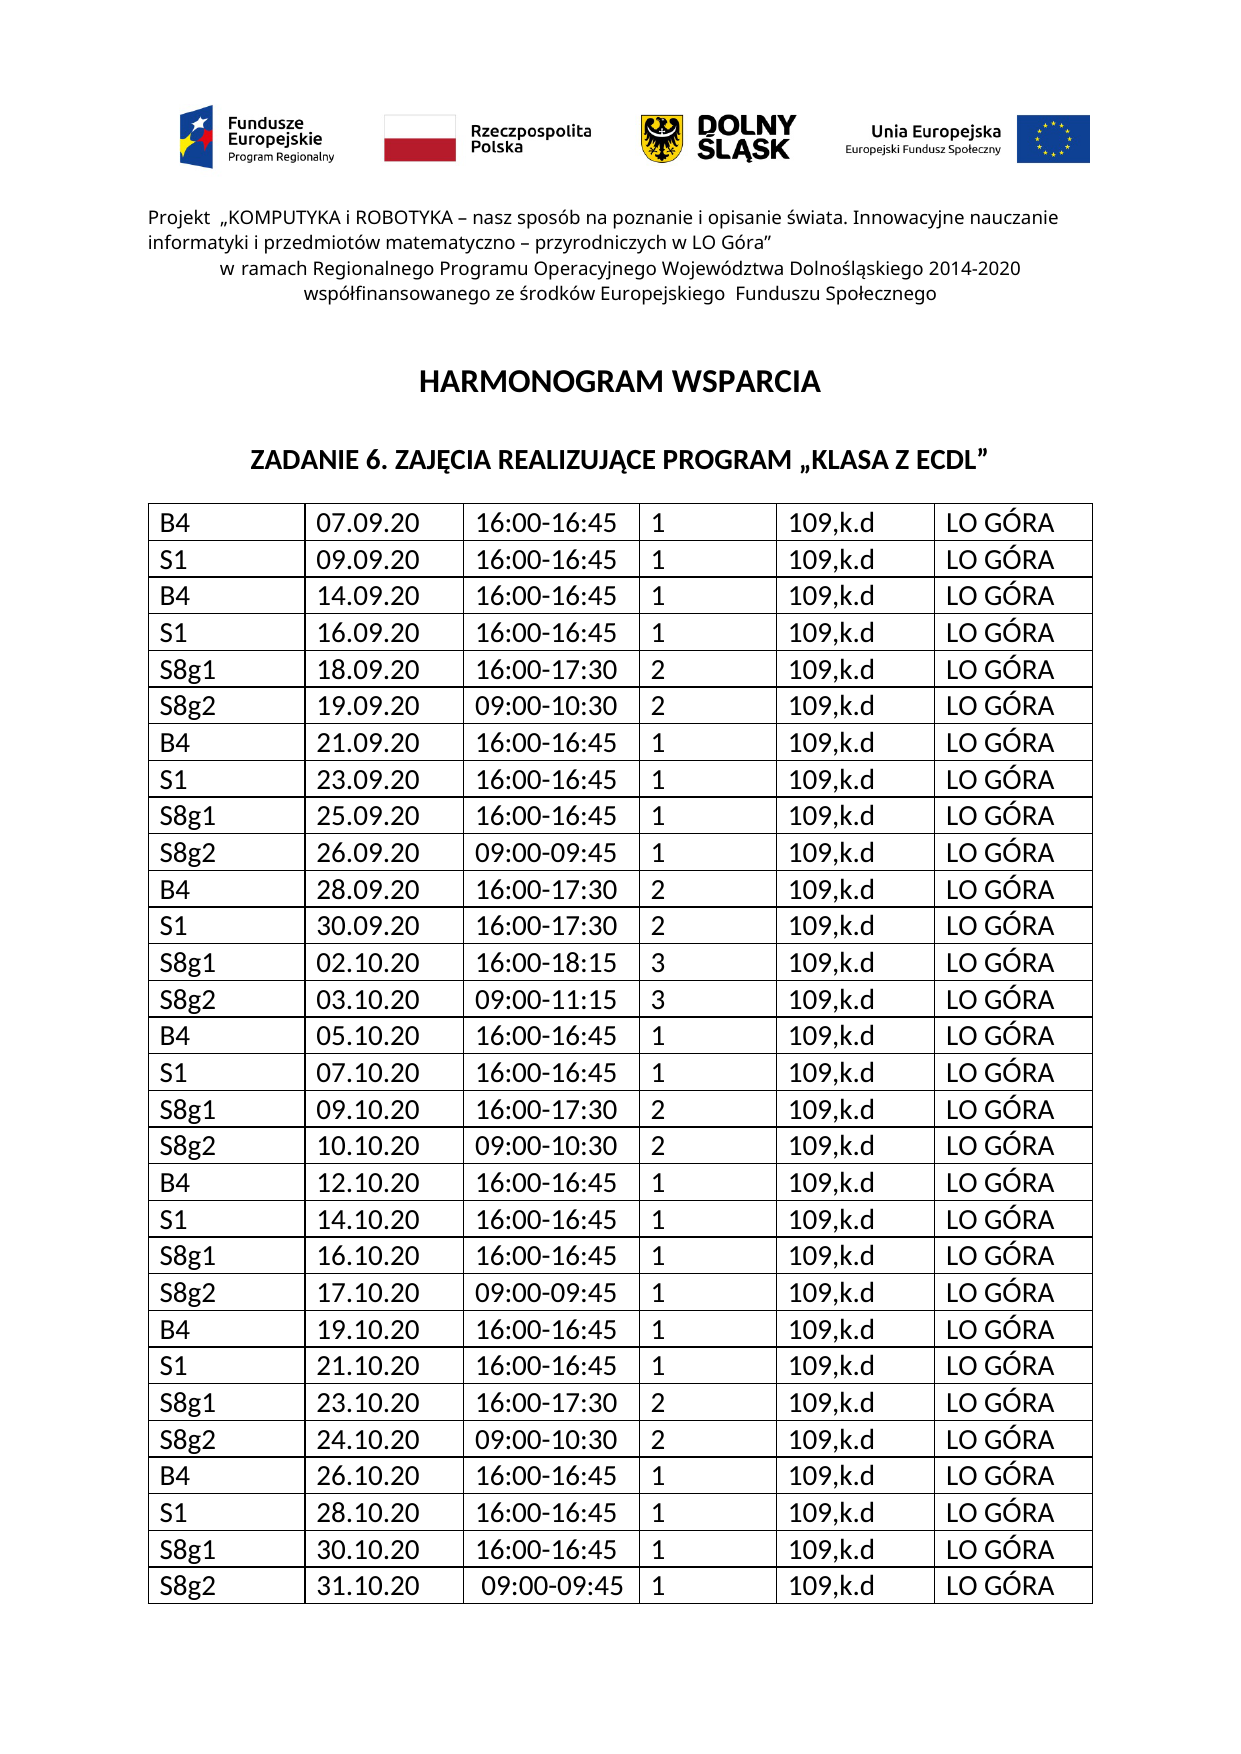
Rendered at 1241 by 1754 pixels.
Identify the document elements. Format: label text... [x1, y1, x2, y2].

table_cell 109,k.d [777, 1458, 934, 1493]
table_cell LO GÓRA [935, 1054, 1092, 1090]
table_cell S1 [149, 1201, 304, 1236]
table_cell 16:00-18:15 [464, 944, 639, 980]
table_cell LO GÓRA [935, 1274, 1092, 1310]
table_cell 1 [640, 1348, 776, 1383]
table_cell LO GÓRA [935, 834, 1092, 870]
table_cell LO GÓRA [935, 1238, 1092, 1273]
table_cell S8g2 [149, 1274, 304, 1310]
table_cell S1 [149, 614, 304, 650]
table_cell 2 [640, 1421, 776, 1456]
table_cell 16:00-16:45 [464, 1531, 639, 1566]
table_cell LO GÓRA [935, 651, 1092, 686]
table_cell 1 [640, 541, 776, 576]
table_cell LO GÓRA [935, 761, 1092, 796]
table_cell 109,k.d [777, 908, 934, 943]
table_cell S1 [149, 1494, 304, 1530]
table_cell S1 [149, 1348, 304, 1383]
table_cell 16:00-16:45 [464, 798, 639, 833]
table_cell 18.09.20 [306, 651, 463, 686]
table_cell 25.09.20 [306, 798, 463, 833]
table_cell S8g2 [149, 1568, 304, 1603]
table_cell 109,k.d [777, 1348, 934, 1383]
table_cell 1 [640, 1568, 776, 1603]
table_cell 1 [640, 1458, 776, 1493]
table_cell 2 [640, 908, 776, 943]
table_cell LO GÓRA [935, 1348, 1092, 1383]
table_cell 109,k.d [777, 1311, 934, 1346]
table_cell S8g1 [149, 1531, 304, 1566]
table_cell LO GÓRA [935, 1458, 1092, 1493]
table_cell 16:00-16:45 [464, 1494, 639, 1530]
table_cell 109,k.d [777, 1238, 934, 1273]
table_cell 24.10.20 [306, 1421, 463, 1456]
table_cell LO GÓRA [935, 1201, 1092, 1236]
table_cell 09:00-09:45 [464, 1274, 639, 1310]
table_cell 16.10.20 [306, 1238, 463, 1273]
table_cell 28.10.20 [306, 1494, 463, 1530]
table_cell 14.10.20 [306, 1201, 463, 1236]
table_cell 109,k.d [777, 1054, 934, 1090]
table_cell 16:00-16:45 [464, 1311, 639, 1346]
table_cell 09:00-10:30 [464, 688, 639, 723]
table_cell 09:00-11:15 [464, 981, 639, 1016]
table_cell 109,k.d [777, 1421, 934, 1456]
table_cell 109,k.d [777, 798, 934, 833]
table_cell B4 [149, 1164, 304, 1200]
table_cell 16:00-16:45 [464, 1238, 639, 1273]
table_cell 19.10.20 [306, 1311, 463, 1346]
table_cell 28.09.20 [306, 871, 463, 906]
table_cell 23.10.20 [306, 1384, 463, 1420]
table_cell 109,k.d [777, 1531, 934, 1566]
table_cell LO GÓRA [935, 1384, 1092, 1420]
table_cell S8g1 [149, 1384, 304, 1420]
table_cell 16:00-17:30 [464, 908, 639, 943]
table_cell S8g2 [149, 834, 304, 870]
table_header 1 [640, 504, 776, 540]
table_cell 3 [640, 981, 776, 1016]
table_cell LO GÓRA [935, 1311, 1092, 1346]
table_cell LO GÓRA [935, 724, 1092, 760]
table_cell 10.10.20 [306, 1128, 463, 1163]
table_cell 109,k.d [777, 834, 934, 870]
table_cell 09:00-10:30 [464, 1421, 639, 1456]
table_cell 1 [640, 1164, 776, 1200]
table_cell LO GÓRA [935, 1091, 1092, 1126]
table_cell 1 [640, 724, 776, 760]
table_cell 16:00-16:45 [464, 541, 639, 576]
table_cell LO GÓRA [935, 1421, 1092, 1456]
table_cell 1 [640, 1201, 776, 1236]
table_cell 2 [640, 1384, 776, 1420]
table_cell S1 [149, 908, 304, 943]
table_cell B4 [149, 1018, 304, 1053]
table_cell 109,k.d [777, 1201, 934, 1236]
table_header 109,k.d [777, 504, 934, 540]
table_cell LO GÓRA [935, 1018, 1092, 1053]
table_cell S8g1 [149, 1238, 304, 1273]
table_cell 16:00-16:45 [464, 1348, 639, 1383]
table_header 07.09.20 [306, 504, 463, 540]
table_cell 16:00-16:45 [464, 1458, 639, 1493]
table_header LO GÓRA [935, 504, 1092, 540]
table_cell 109,k.d [777, 724, 934, 760]
table_cell 109,k.d [777, 578, 934, 613]
table_cell S8g2 [149, 688, 304, 723]
table_cell 1 [640, 1531, 776, 1566]
table_cell LO GÓRA [935, 578, 1092, 613]
table_cell LO GÓRA [935, 1128, 1092, 1163]
table_cell LO GÓRA [935, 1494, 1092, 1530]
table_cell 109,k.d [777, 1018, 934, 1053]
table_cell 109,k.d [777, 1384, 934, 1420]
table_cell 109,k.d [777, 871, 934, 906]
table_cell 05.10.20 [306, 1018, 463, 1053]
table_cell 1 [640, 1054, 776, 1090]
table_cell 16:00-17:30 [464, 1091, 639, 1126]
table_cell 26.10.20 [306, 1458, 463, 1493]
table_cell 30.09.20 [306, 908, 463, 943]
table_cell 109,k.d [777, 1128, 934, 1163]
table_cell 1 [640, 1311, 776, 1346]
table_cell LO GÓRA [935, 688, 1092, 723]
table_cell 1 [640, 834, 776, 870]
table_cell 16:00-16:45 [464, 578, 639, 613]
table_cell 16:00-16:45 [464, 614, 639, 650]
table_cell 19.09.20 [306, 688, 463, 723]
table_cell 1 [640, 1018, 776, 1053]
table_cell 23.09.20 [306, 761, 463, 796]
table_cell 09:00-09:45 [464, 1568, 639, 1603]
table_cell S1 [149, 1054, 304, 1090]
table_cell B4 [149, 1311, 304, 1346]
table_cell 14.09.20 [306, 578, 463, 613]
table_cell 1 [640, 798, 776, 833]
table_cell B4 [149, 578, 304, 613]
table_cell 30.10.20 [306, 1531, 463, 1566]
table_cell 21.10.20 [306, 1348, 463, 1383]
table_cell LO GÓRA [935, 1531, 1092, 1566]
table_cell 09:00-10:30 [464, 1128, 639, 1163]
text HARMONOGRAM WSPARCIA [148, 360, 1093, 401]
table_cell 16:00-16:45 [464, 761, 639, 796]
table_cell 16:00-17:30 [464, 1384, 639, 1420]
table_cell LO GÓRA [935, 871, 1092, 906]
table_cell 07.10.20 [306, 1054, 463, 1090]
table_cell 21.09.20 [306, 724, 463, 760]
table_cell 109,k.d [777, 541, 934, 576]
table_cell 31.10.20 [306, 1568, 463, 1603]
table_cell 16:00-16:45 [464, 724, 639, 760]
table_cell LO GÓRA [935, 614, 1092, 650]
table_cell 16:00-16:45 [464, 1164, 639, 1200]
table_cell LO GÓRA [935, 798, 1092, 833]
table_cell 109,k.d [777, 1274, 934, 1310]
table_cell 16.09.20 [306, 614, 463, 650]
table_cell 109,k.d [777, 981, 934, 1016]
table_cell 16:00-17:30 [464, 871, 639, 906]
table_header B4 [149, 504, 304, 540]
table_cell 3 [640, 944, 776, 980]
table_header 16:00-16:45 [464, 504, 639, 540]
table_cell S1 [149, 761, 304, 796]
table_cell 109,k.d [777, 614, 934, 650]
table_cell 109,k.d [777, 1091, 934, 1126]
table_cell 09:00-09:45 [464, 834, 639, 870]
table_cell 109,k.d [777, 761, 934, 796]
table_cell 1 [640, 614, 776, 650]
table_cell S8g1 [149, 1091, 304, 1126]
table_cell 1 [640, 1494, 776, 1530]
table_cell 16:00-16:45 [464, 1201, 639, 1236]
table_cell 26.09.20 [306, 834, 463, 870]
table_cell 2 [640, 651, 776, 686]
table_cell 1 [640, 578, 776, 613]
table_cell 1 [640, 1238, 776, 1273]
table_cell 16:00-16:45 [464, 1054, 639, 1090]
table_cell S8g1 [149, 944, 304, 980]
table_cell 109,k.d [777, 688, 934, 723]
table_cell 2 [640, 1091, 776, 1126]
table_cell 1 [640, 761, 776, 796]
table_cell LO GÓRA [935, 1568, 1092, 1603]
table_cell S8g2 [149, 1128, 304, 1163]
table_cell LO GÓRA [935, 981, 1092, 1016]
table_cell 03.10.20 [306, 981, 463, 1016]
table_cell S8g1 [149, 651, 304, 686]
table_cell 09.09.20 [306, 541, 463, 576]
table_cell LO GÓRA [935, 944, 1092, 980]
table_cell 109,k.d [777, 1164, 934, 1200]
table_cell S1 [149, 541, 304, 576]
table_cell 2 [640, 871, 776, 906]
table_cell 16:00-16:45 [464, 1018, 639, 1053]
table_cell 02.10.20 [306, 944, 463, 980]
table_cell B4 [149, 1458, 304, 1493]
table_cell 17.10.20 [306, 1274, 463, 1310]
table_cell LO GÓRA [935, 1164, 1092, 1200]
table_cell LO GÓRA [935, 908, 1092, 943]
table_cell 1 [640, 1274, 776, 1310]
text ZADANIE 6. ZAJĘCIA REALIZUJĄCE PROGRAM „KLASA Z ECDL” [148, 441, 1093, 477]
table_cell 109,k.d [777, 1494, 934, 1530]
table_cell 109,k.d [777, 944, 934, 980]
table_cell 109,k.d [777, 651, 934, 686]
table_cell 09.10.20 [306, 1091, 463, 1126]
table_cell 12.10.20 [306, 1164, 463, 1200]
table_cell 16:00-17:30 [464, 651, 639, 686]
table_cell B4 [149, 724, 304, 760]
table_cell S8g2 [149, 981, 304, 1016]
table_cell LO GÓRA [935, 541, 1092, 576]
table_cell B4 [149, 871, 304, 906]
table_cell 2 [640, 688, 776, 723]
table_cell 2 [640, 1128, 776, 1163]
table_cell 109,k.d [777, 1568, 934, 1603]
table_cell S8g2 [149, 1421, 304, 1456]
table_cell S8g1 [149, 798, 304, 833]
